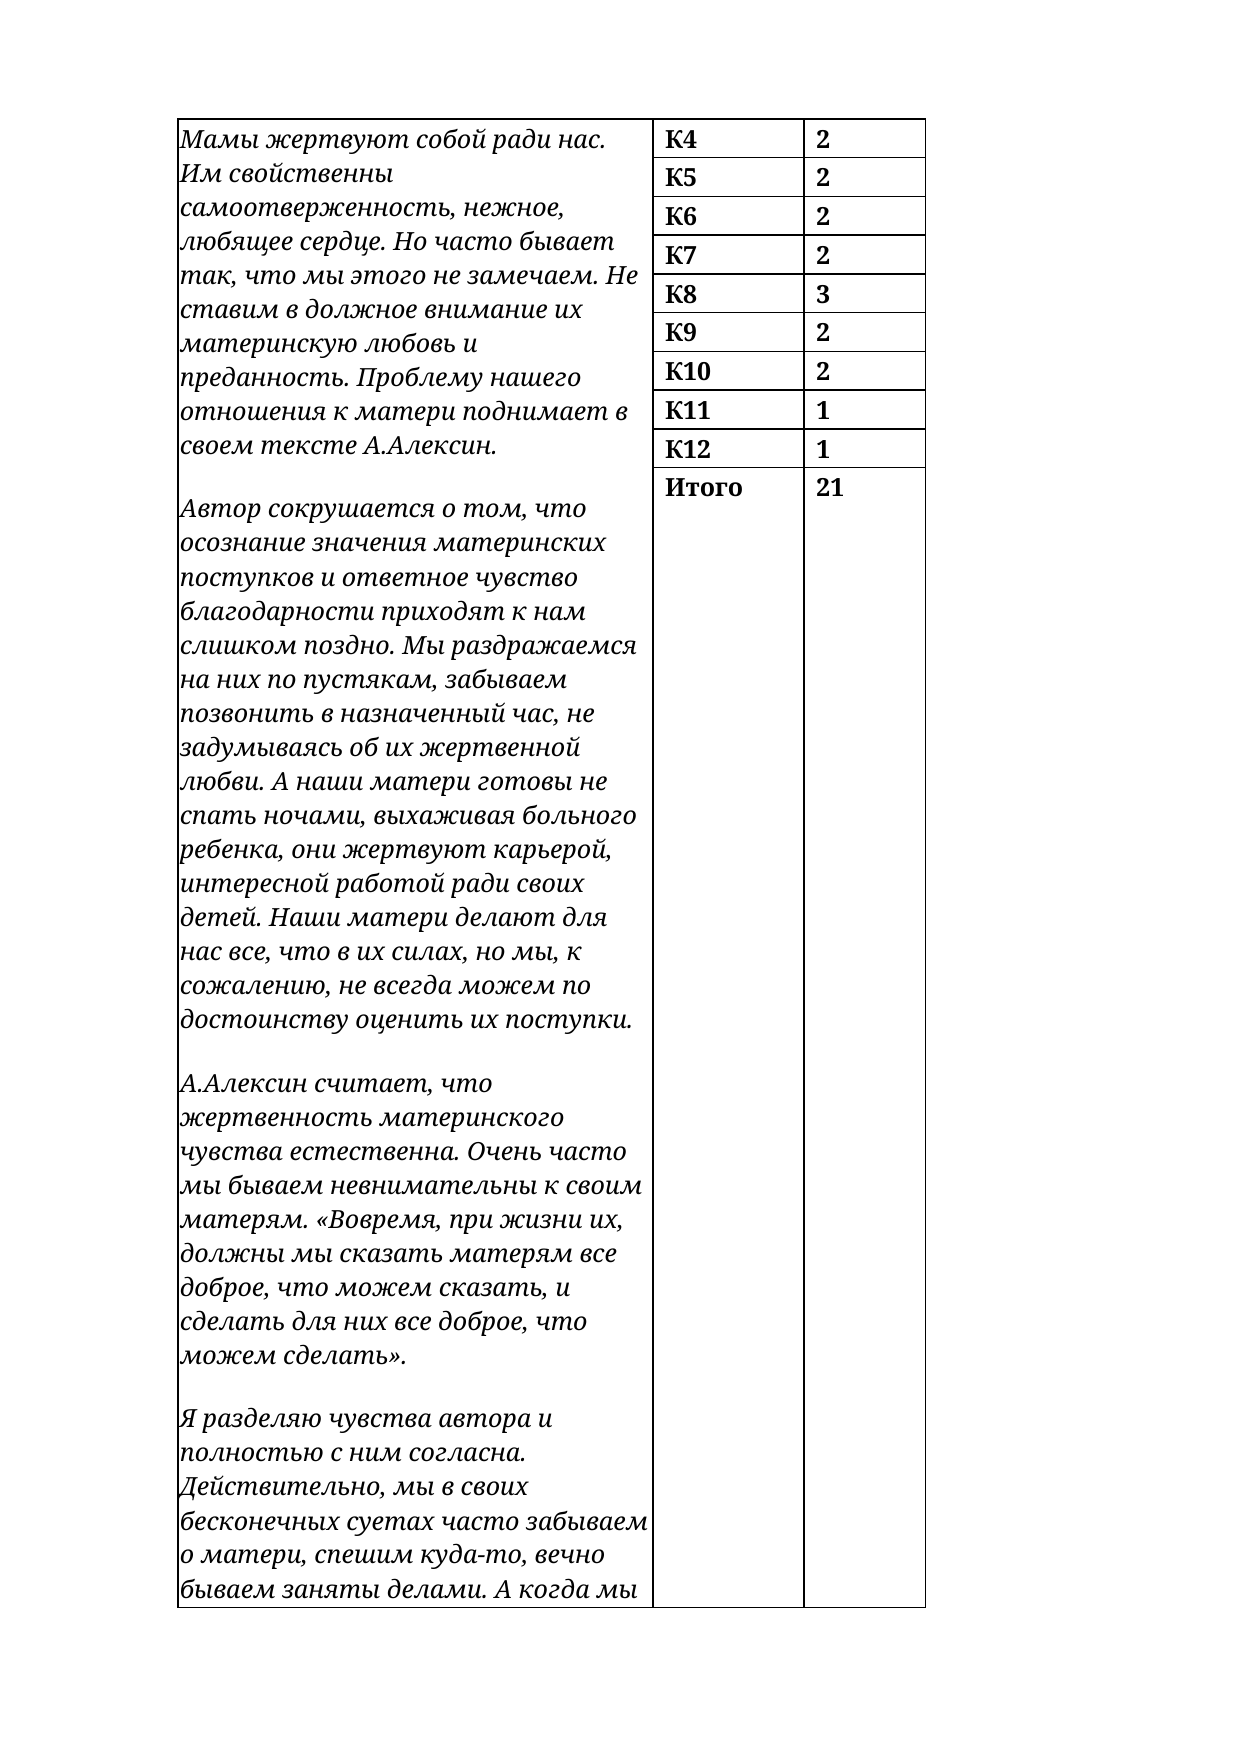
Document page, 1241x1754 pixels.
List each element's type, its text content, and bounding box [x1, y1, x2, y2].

table_cell 1 [805, 391, 925, 428]
table_cell 21 [805, 468, 925, 1607]
table_cell К9 [654, 313, 803, 351]
table_cell Итого [654, 468, 803, 1607]
table_cell К7 [654, 236, 803, 273]
table_cell К5 [654, 158, 803, 196]
table_cell 2 [805, 197, 925, 234]
table_cell К10 [654, 352, 803, 389]
table_cell К4 [654, 120, 803, 157]
table_cell 2 [805, 120, 925, 157]
table_cell 2 [805, 158, 925, 196]
table_cell 3 [805, 275, 925, 312]
table_cell 2 [805, 313, 925, 351]
table_cell 2 [805, 236, 925, 273]
table_cell 2 [805, 352, 925, 389]
table_cell К8 [654, 275, 803, 312]
table_cell К11 [654, 391, 803, 428]
table_cell 1 [805, 430, 925, 467]
table_cell К12 [654, 430, 803, 467]
table_cell К6 [654, 197, 803, 234]
